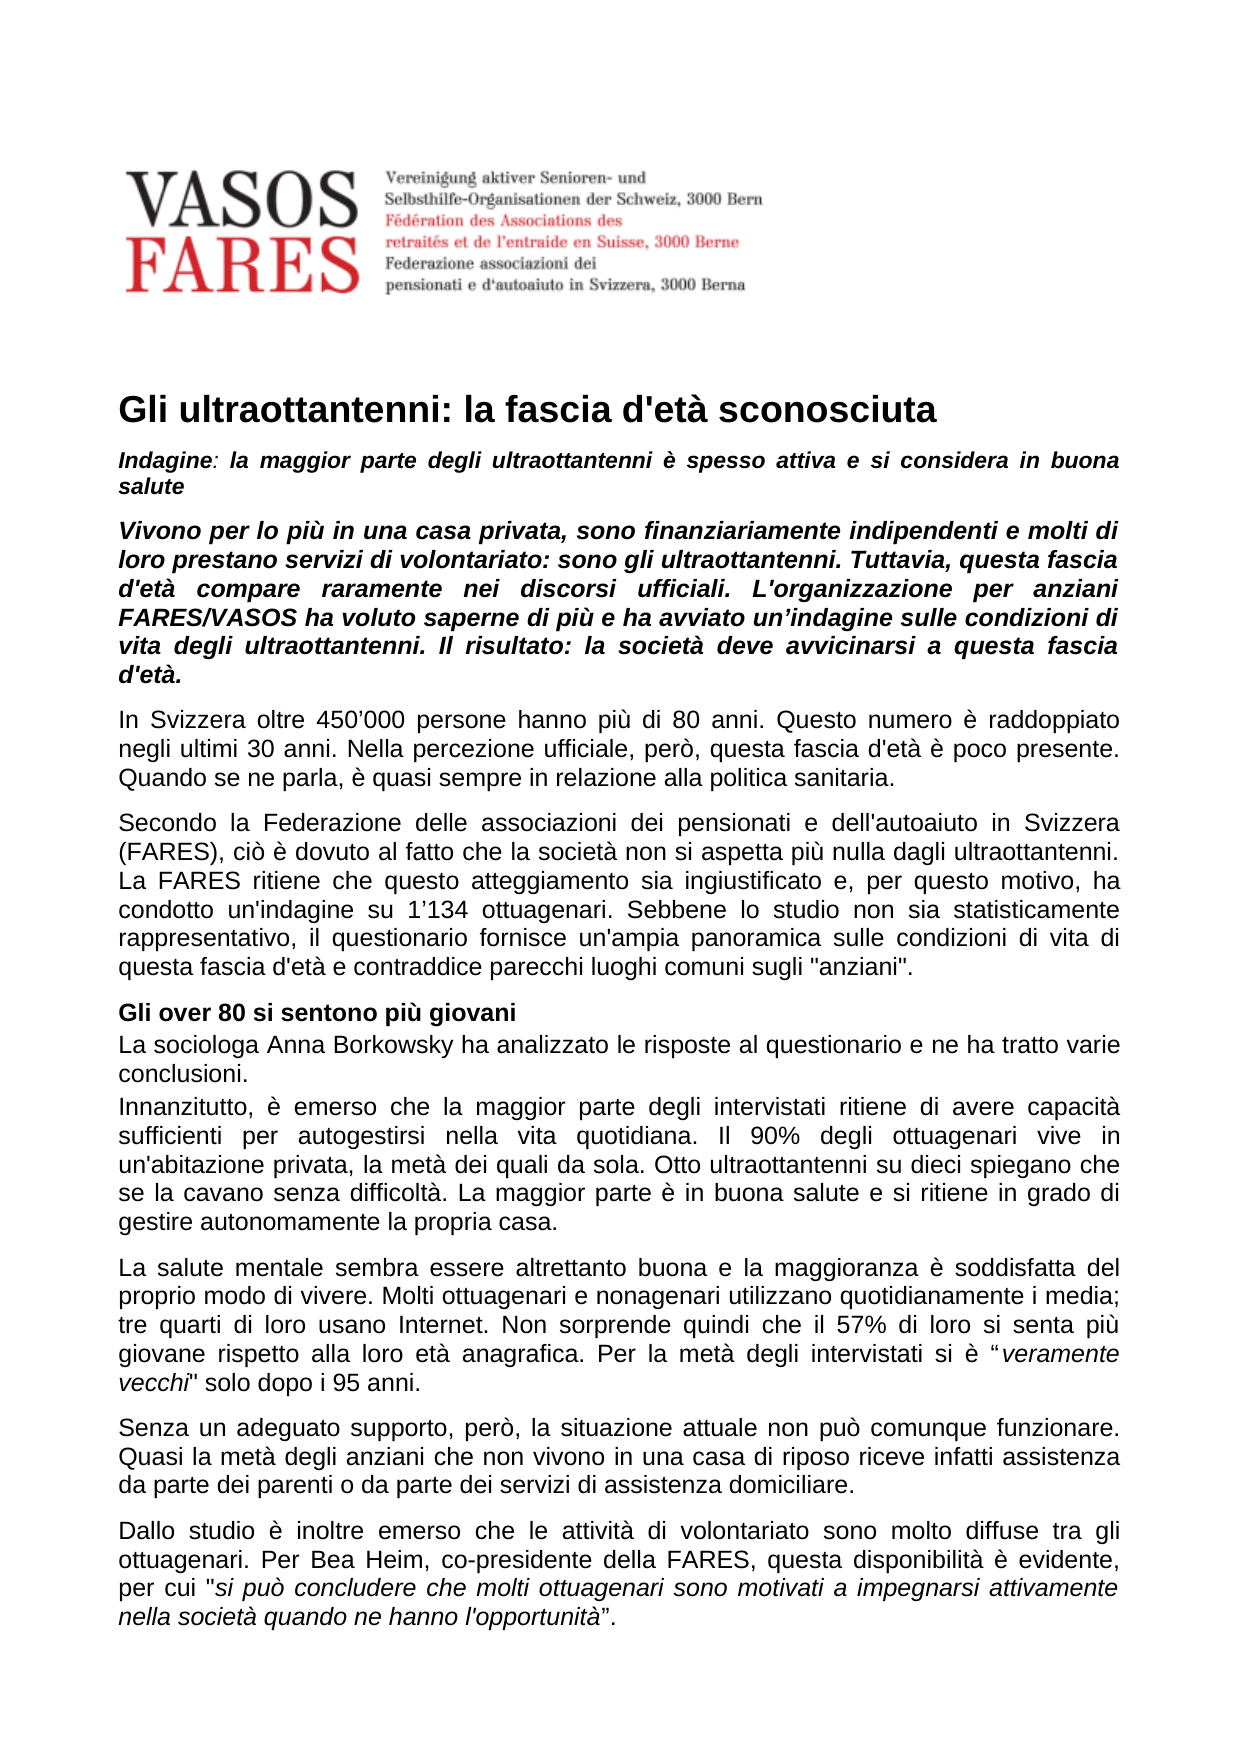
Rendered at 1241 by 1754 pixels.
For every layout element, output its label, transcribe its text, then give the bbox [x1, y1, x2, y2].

text Innanzitutto, è emerso che la maggior parte degli intervistati ritiene di avere capacità sufficienti per autogestirsi nella vita quotidiana. Il 90% degli ottuagenari vive in un'abitazione privata, la metà dei quali da sola. Otto ultraottantenni su dieci spiegano che se la cavano senza difficoltà. La maggior parte è in buona salute e si ritiene in grado di gestire autonomamente la propria casa. [118, 1092, 1122, 1236]
text La sociologa Anna Borkowsky ha analizzato le risposte al questionario e ne ha tratto varie conclusioni. [118, 1031, 1122, 1088]
text Indagine: la maggior parte degli ultraottantenni è spesso attiva e si considera in buona salute [118, 447, 1122, 500]
text Senza un adeguato supporto, però, la situazione attuale non può comunque funzionare. Quasi la metà degli anziani che non vivono in una casa di riposo riceve infatti assistenza da parte dei parenti o da parte dei servizi di assistenza domiciliare. [118, 1413, 1122, 1499]
text La salute mentale sembra essere altrettanto buona e la maggioranza è soddisfatta del proprio modo di vivere. Molti ottuagenari e nonagenari utilizzano quotidianamente i media; tre quarti di loro usano Internet. Non sorprende quindi che il 57% di loro si senta più giovane rispetto alla loro età anagrafica. Per la metà degli intervistati si è “veramente vecchi" solo dopo i 95 anni. [118, 1253, 1122, 1396]
text Secondo la Federazione delle associazioni dei pensionati e dell'autoaiuto in Svizzera (FARES), ciò è dovuto al fatto che la società non si aspetta più nulla dagli ultraottantenni. La FARES ritiene che questo atteggiamento sia ingiustificato e, per questo motivo, ha condotto un'indagine su 1’134 ottuagenari. Sebbene lo studio non sia statisticamente rappresentativo, il questionario fornisce un'ampia panoramica sulle condizioni di vita di questa fascia d'età e contraddice parecchi luoghi comuni sugli "anziani". [118, 808, 1122, 981]
text In Svizzera oltre 450’000 persone hanno più di 80 anni. Questo numero è raddoppiato negli ultimi 30 anni. Nella percezione ufficiale, però, questa fascia d'età è poco presente. Quando se ne parla, è quasi sempre in relazione alla politica sanitaria. [118, 706, 1122, 792]
text Dallo studio è inoltre emerso che le attività di volontariato sono molto diffuse tra gli ottuagenari. Per Bea Heim, co-presidente della FARES, questa disponibilità è evidente, per cui "si può concludere che molti ottuagenari sono motivati a impegnarsi attivamente nella società quando ne hanno l'opportunità”. [118, 1516, 1122, 1631]
text Gli ultraottantenni: la fascia d'età sconosciuta [118, 387, 1122, 430]
text Gli over 80 si sentono più giovani [118, 998, 1122, 1026]
picture [103, 147, 796, 309]
text Vivono per lo più in una casa privata, sono finanziariamente indipendenti e molti di loro prestano servizi di volontariato: sono gli ultraottantenni. Tuttavia, questa fascia d'età compare raramente nei discorsi ufficiali. L'organizzazione per anziani FARES/VASOS ha voluto saperne di più e ha avviato un’indagine sulle condizioni di vita degli ultraottantenni. Il risultato: la società deve avvicinarsi a questa fascia d'età. [118, 516, 1122, 689]
